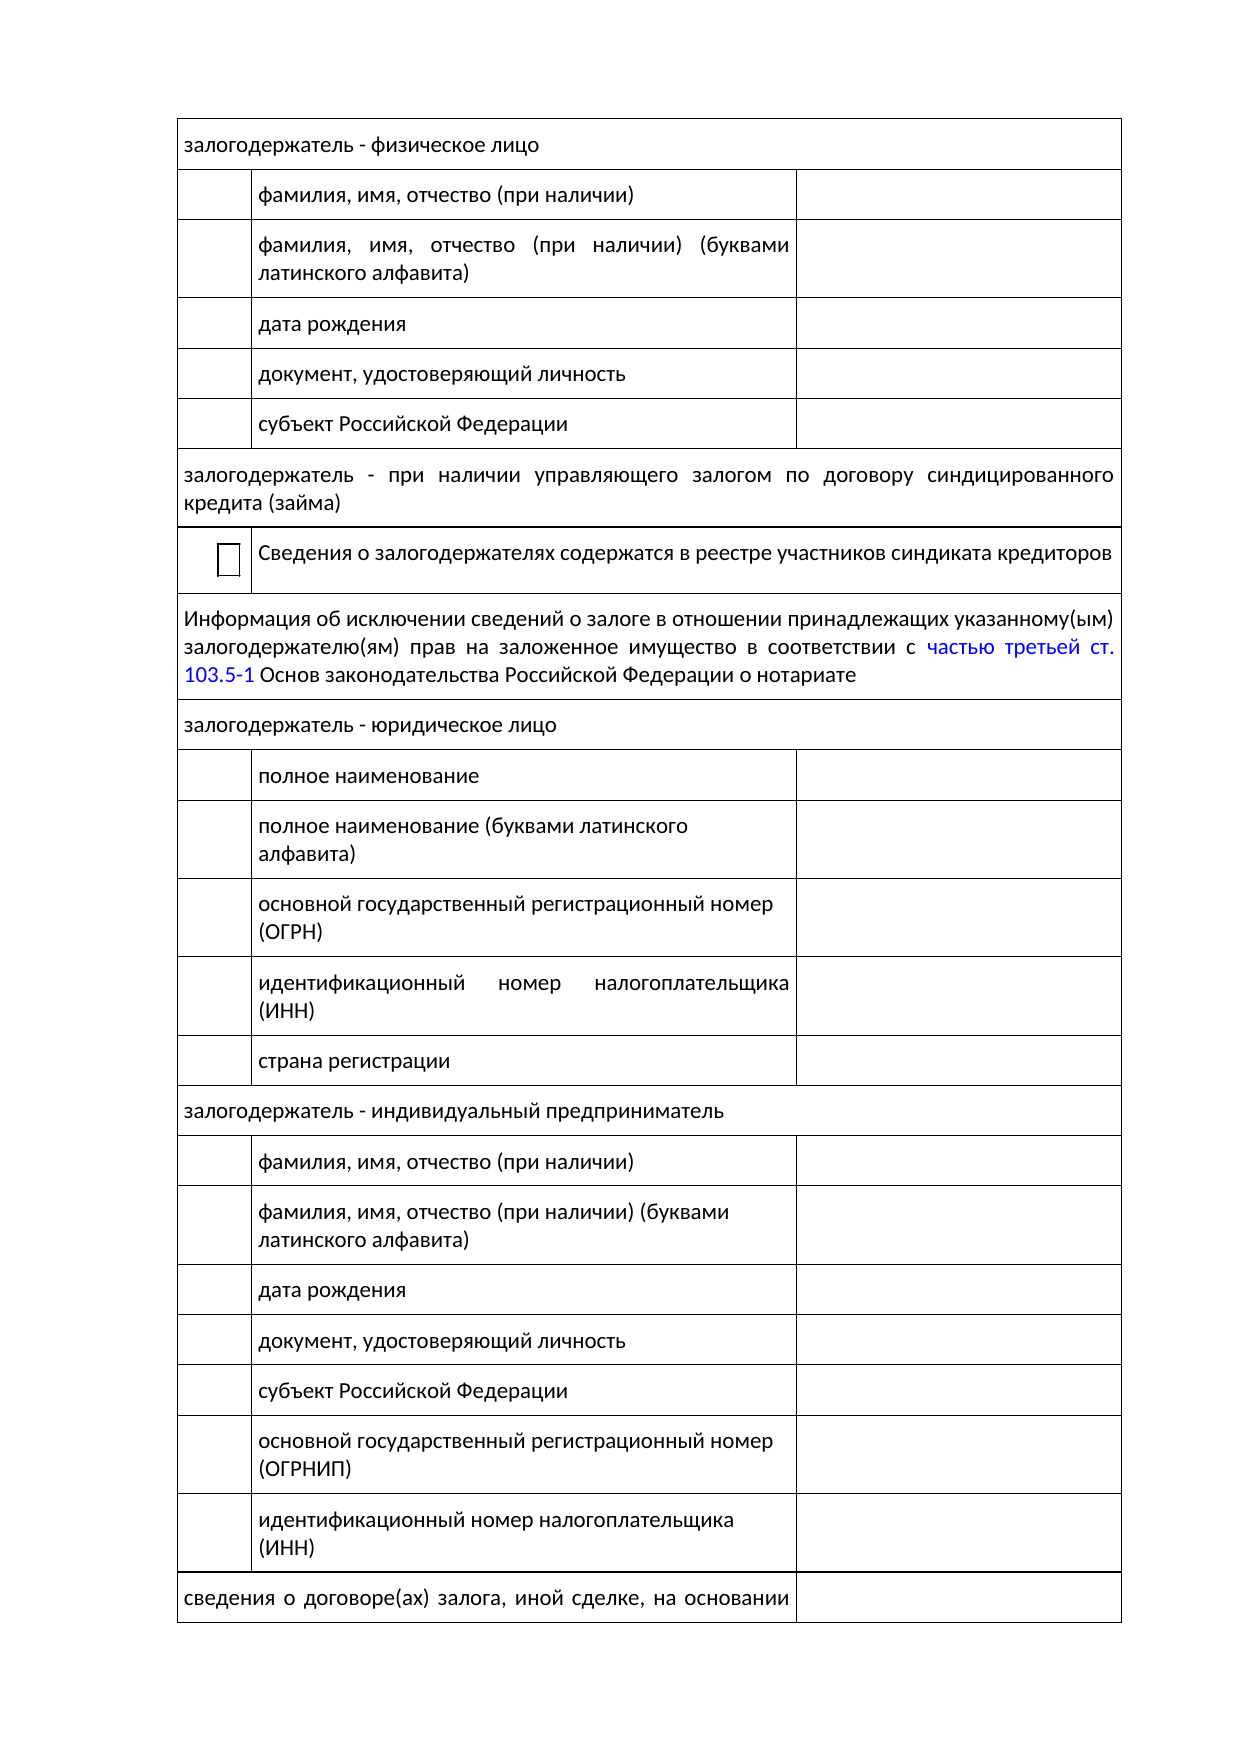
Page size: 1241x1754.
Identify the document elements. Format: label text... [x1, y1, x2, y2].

table_cell субъект Российской Федерации [252, 1365, 796, 1415]
table_cell дата рождения [252, 298, 796, 347]
table_cell залогодержатель - при наличии управляющего залогом по договору синдицированного кредита (займа) [178, 449, 1121, 526]
table_cell [797, 879, 1121, 956]
table_cell документ, удостоверяющий личность [252, 349, 796, 398]
table_cell [797, 1036, 1121, 1085]
table_cell [178, 399, 251, 448]
table_cell основной государственный регистрационный номер (ОГРН) [252, 879, 796, 956]
table_cell [178, 1416, 251, 1493]
table_cell [178, 1136, 251, 1185]
table_cell [178, 528, 251, 592]
table_cell [797, 1186, 1121, 1264]
table_cell [178, 1265, 251, 1314]
table_cell документ, удостоверяющий личность [252, 1315, 796, 1364]
table_cell фамилия, имя, отчество (при наличии) [252, 170, 796, 219]
table_cell [178, 750, 251, 799]
table_cell [178, 879, 251, 956]
table_cell страна регистрации [252, 1036, 796, 1085]
table_cell [178, 957, 251, 1034]
table_cell [797, 298, 1121, 347]
table_cell залогодержатель - индивидуальный предприниматель [178, 1086, 1121, 1135]
table_cell [797, 220, 1121, 297]
table_cell [797, 750, 1121, 799]
table_cell Сведения о залогодержателях содержатся в реестре участников синдиката кредиторов [252, 528, 1121, 592]
table_cell [797, 1416, 1121, 1493]
table_cell идентификационный номер налогоплательщика (ИНН) [252, 957, 796, 1034]
table_cell основной государственный регистрационный номер (ОГРНИП) [252, 1416, 796, 1493]
table_cell [797, 1265, 1121, 1314]
table_cell [178, 1365, 251, 1415]
table_cell [178, 1186, 251, 1264]
table_cell субъект Российской Федерации [252, 399, 796, 448]
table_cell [178, 1573, 796, 1622]
table_cell полное наименование (буквами латинского алфавита) [252, 801, 796, 878]
table_cell дата рождения [252, 1265, 796, 1314]
table_cell фамилия, имя, отчество (при наличии) [252, 1136, 796, 1185]
table_cell [178, 349, 251, 398]
table_cell [797, 801, 1121, 878]
table_cell [178, 801, 251, 878]
table_cell [797, 1494, 1121, 1571]
table_cell [797, 1315, 1121, 1364]
table_cell [797, 349, 1121, 398]
table_cell [797, 170, 1121, 219]
table_cell Информация об исключении сведений о залоге в отношении принадлежащих указанному(ым) залогодержателю(ям) прав на заложенное имущество в соответствии с частью третьей ст. 103.5-1 Основ законодательства Российской Федерации о нотариате [178, 594, 1121, 699]
table_cell фамилия, имя, отчество (при наличии) (буквами латинского алфавита) [252, 1186, 796, 1264]
table_cell [178, 220, 251, 297]
table_cell [178, 298, 251, 347]
table_cell залогодержатель - юридическое лицо [178, 700, 1121, 749]
table_cell фамилия, имя, отчество (при наличии) (буквами латинского алфавита) [252, 220, 796, 297]
table_cell [178, 1036, 251, 1085]
table_cell [797, 1365, 1121, 1415]
table_cell [178, 170, 251, 219]
table_cell [797, 1136, 1121, 1185]
table_cell [797, 1573, 1121, 1622]
table_cell полное наименование [252, 750, 796, 799]
table_cell [178, 1494, 251, 1571]
table_cell [797, 957, 1121, 1034]
table_cell [178, 1315, 251, 1364]
table_cell [797, 399, 1121, 448]
table_cell залогодержатель - физическое лицо [178, 119, 1121, 168]
table_cell идентификационный номер налогоплательщика (ИНН) [252, 1494, 796, 1571]
